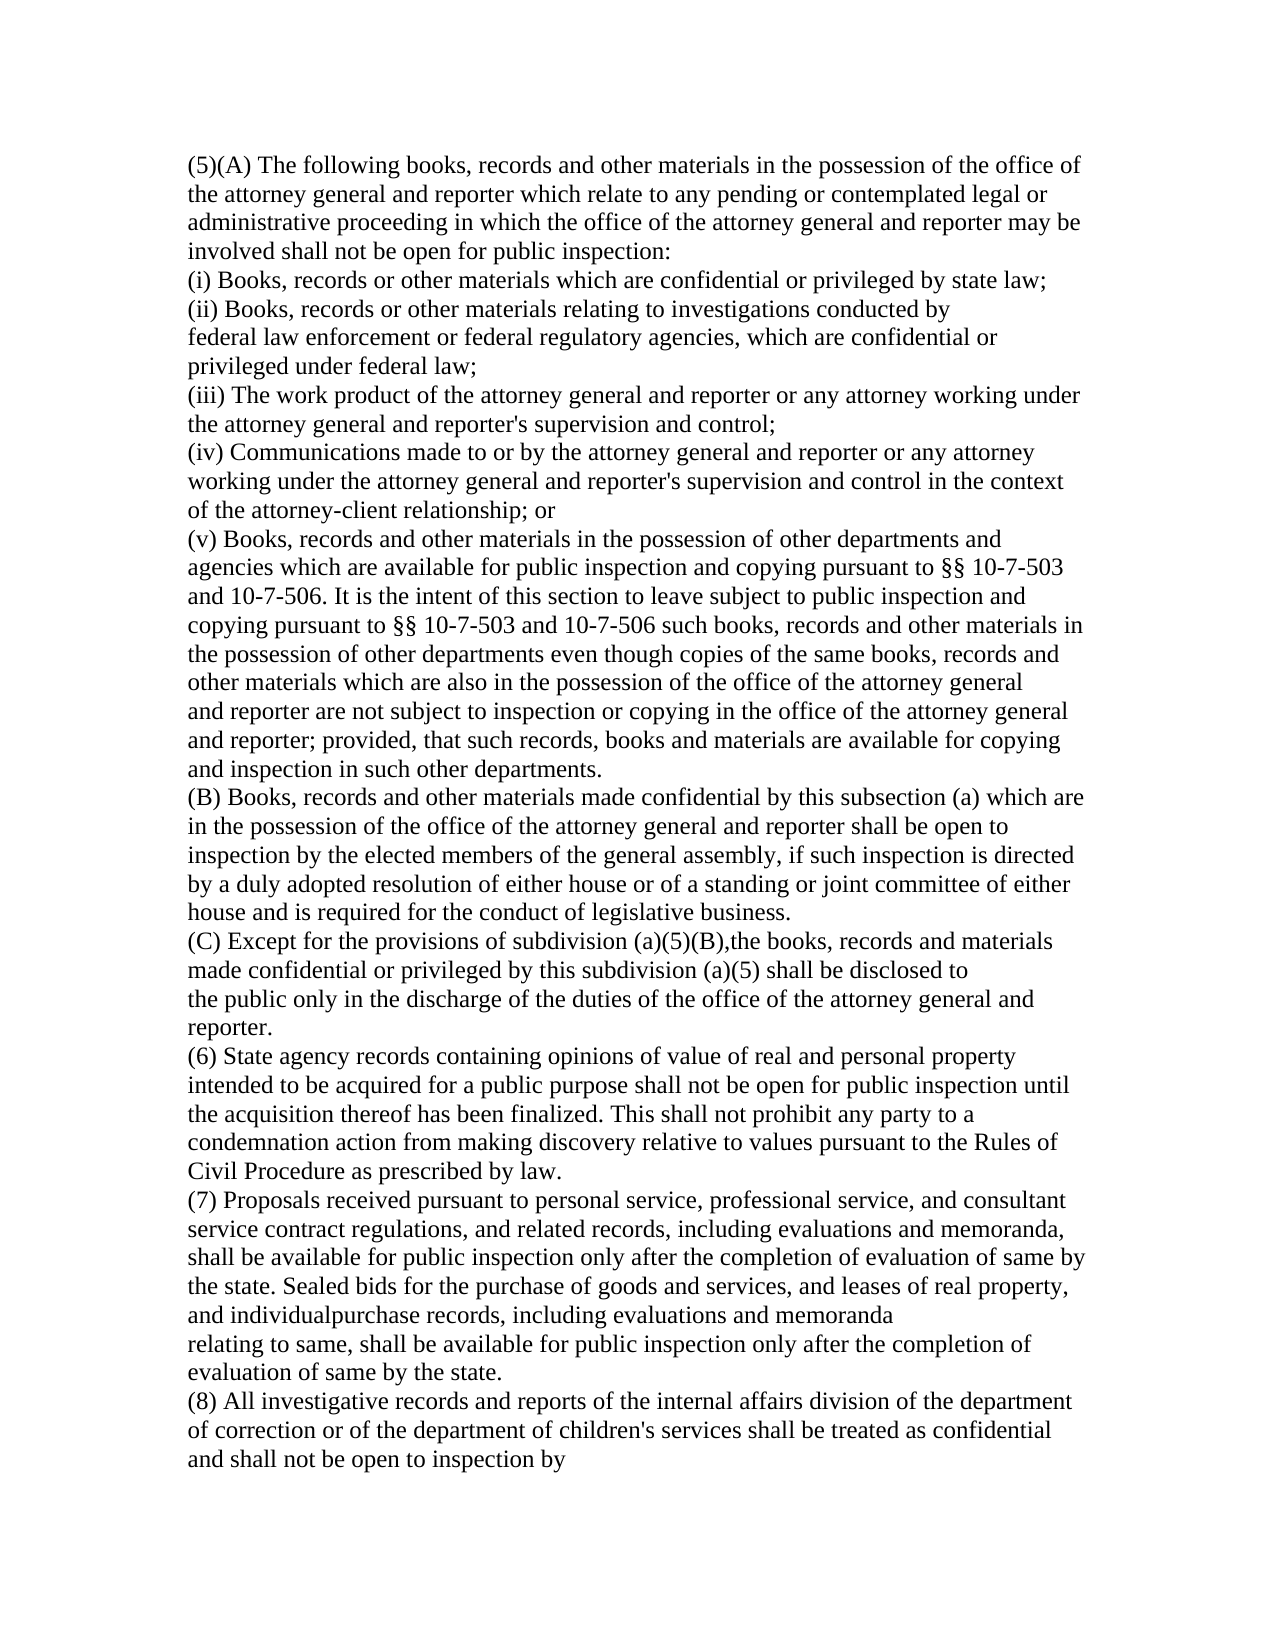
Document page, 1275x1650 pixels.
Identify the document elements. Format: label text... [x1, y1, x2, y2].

text (iv) Communications made to or by the attorney general and reporter or any attorney working under the attorney general and reporter's supervision and control in the context of the attorney-client relationship; or [187, 437, 1087, 524]
text the public only in the discharge of the duties of the office of the attorney general and reporter. [187, 984, 1087, 1041]
text (7) Proposals received pursuant to personal service, professional service, and consultant service contract regulations, and related records, including evaluations and memoranda, shall be available for public inspection only after the completion of evaluation of same by the state. Sealed bids for the purchase of goods and services, and leases of real property, and individualpurchase records, including evaluations and memoranda [187, 1185, 1087, 1329]
text (C) Except for the provisions of subdivision (a)(5)(B),the books, records and materials made confidential or privileged by this subdivision (a)(5) shall be disclosed to [187, 926, 1087, 984]
text and reporter are not subject to inspection or copying in the office of the attorney general and reporter; provided, that such records, books and materials are available for copying and inspection in such other departments. [187, 696, 1087, 782]
text (6) State agency records containing opinions of value of real and personal property intended to be acquired for a public purpose shall not be open for public inspection until the acquisition thereof has been finalized. This shall not prohibit any party to a condemnation action from making discovery relative to values pursuant to the Rules of Civil Procedure as prescribed by law. [187, 1041, 1087, 1185]
text (8) All investigative records and reports of the internal affairs division of the department of correction or of the department of children's services shall be treated as confidential and shall not be open to inspection by [187, 1386, 1087, 1472]
text (iii) The work product of the attorney general and reporter or any attorney working under the attorney general and reporter's supervision and control; [187, 380, 1087, 437]
text (v) Books, records and other materials in the possession of other departments and agencies which are available for public inspection and copying pursuant to §§ 10-7-503 and 10-7-506. It is the intent of this section to leave subject to public inspection and copying pursuant to §§ 10-7-503 and 10-7-506 such books, records and other materials in the possession of other departments even though copies of the same books, records and other materials which are also in the possession of the office of the attorney general [187, 524, 1087, 696]
text (i) Books, records or other materials which are confidential or privileged by state law; [187, 265, 1087, 294]
text (ii) Books, records or other materials relating to investigations conducted by [187, 294, 1087, 322]
text federal law enforcement or federal regulatory agencies, which are confidential or privileged under federal law; [187, 322, 1087, 380]
text relating to same, shall be available for public inspection only after the completion of evaluation of same by the state. [187, 1329, 1087, 1386]
text (B) Books, records and other materials made confidential by this subsection (a) which are in the possession of the office of the attorney general and reporter shall be open to inspection by the elected members of the general assembly, if such inspection is directed by a duly adopted resolution of either house or of a standing or joint committee of either house and is required for the conduct of legislative business. [187, 782, 1087, 926]
text (5)(A) The following books, records and other materials in the possession of the office of the attorney general and reporter which relate to any pending or contemplated legal or administrative proceeding in which the office of the attorney general and reporter may be involved shall not be open for public inspection: [187, 150, 1087, 265]
